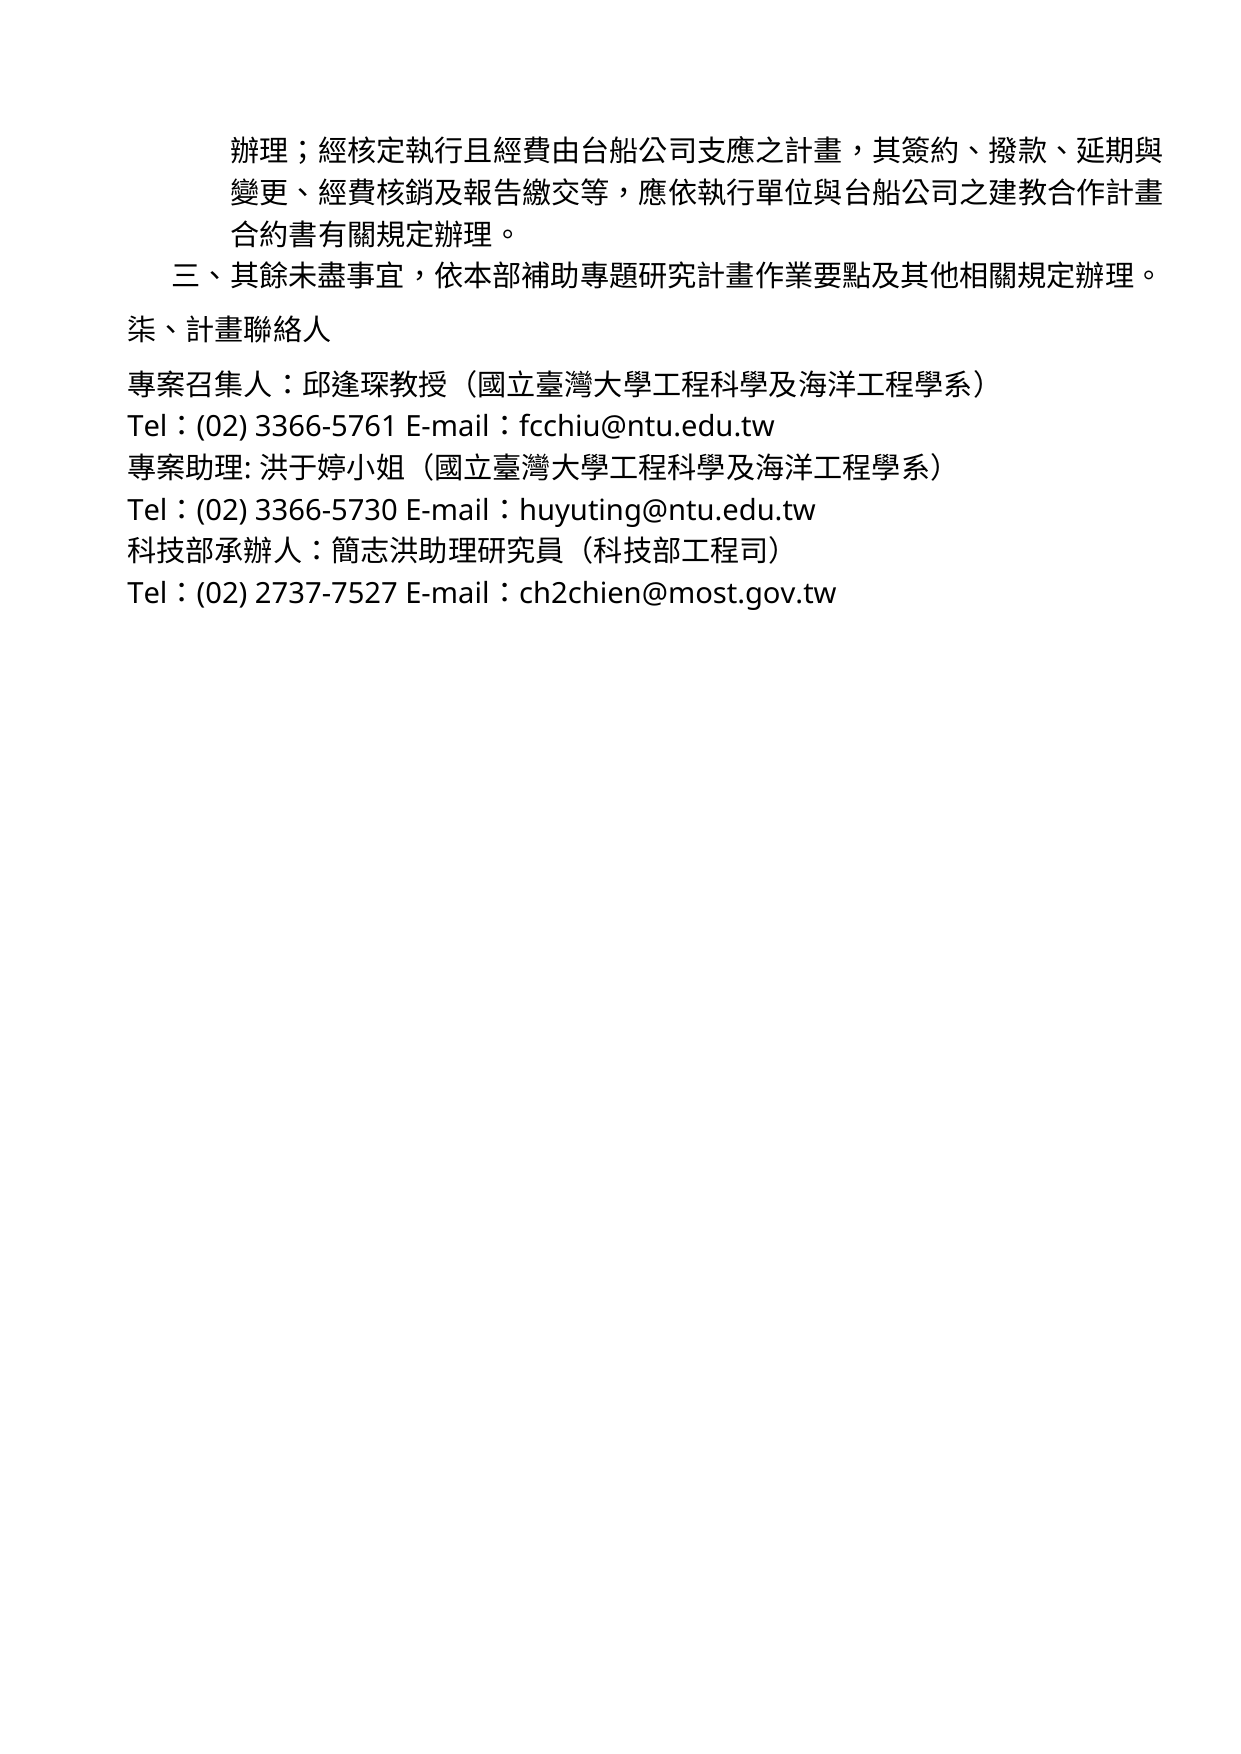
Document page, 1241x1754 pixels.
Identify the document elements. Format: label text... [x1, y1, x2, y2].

text 科技部承辦人：簡志洪助理研究員（科技部工程司） [127, 528, 1176, 570]
text 柒、計畫聯絡人 [127, 307, 1176, 349]
text 三、其餘未盡事宜，依本部補助專題研究計畫作業要點及其他相關規定辦理。 [171, 253, 1176, 295]
text 專案助理: 洪于婷小姐（國立臺灣大學工程科學及海洋工程學系） [127, 445, 1176, 487]
text Tel：(02) 2737-7527 E-mail：ch2chien@most.gov.tw [127, 570, 1176, 612]
text Tel：(02) 3366-5730 E-mail：huyuting@ntu.edu.tw [127, 487, 1176, 528]
text 專案召集人：邱逢琛教授（國立臺灣大學工程科學及海洋工程學系） [127, 362, 1176, 403]
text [171, 128, 1176, 253]
text Tel：(02) 3366-5761 E-mail：fcchiu@ntu.edu.tw [127, 403, 1176, 445]
